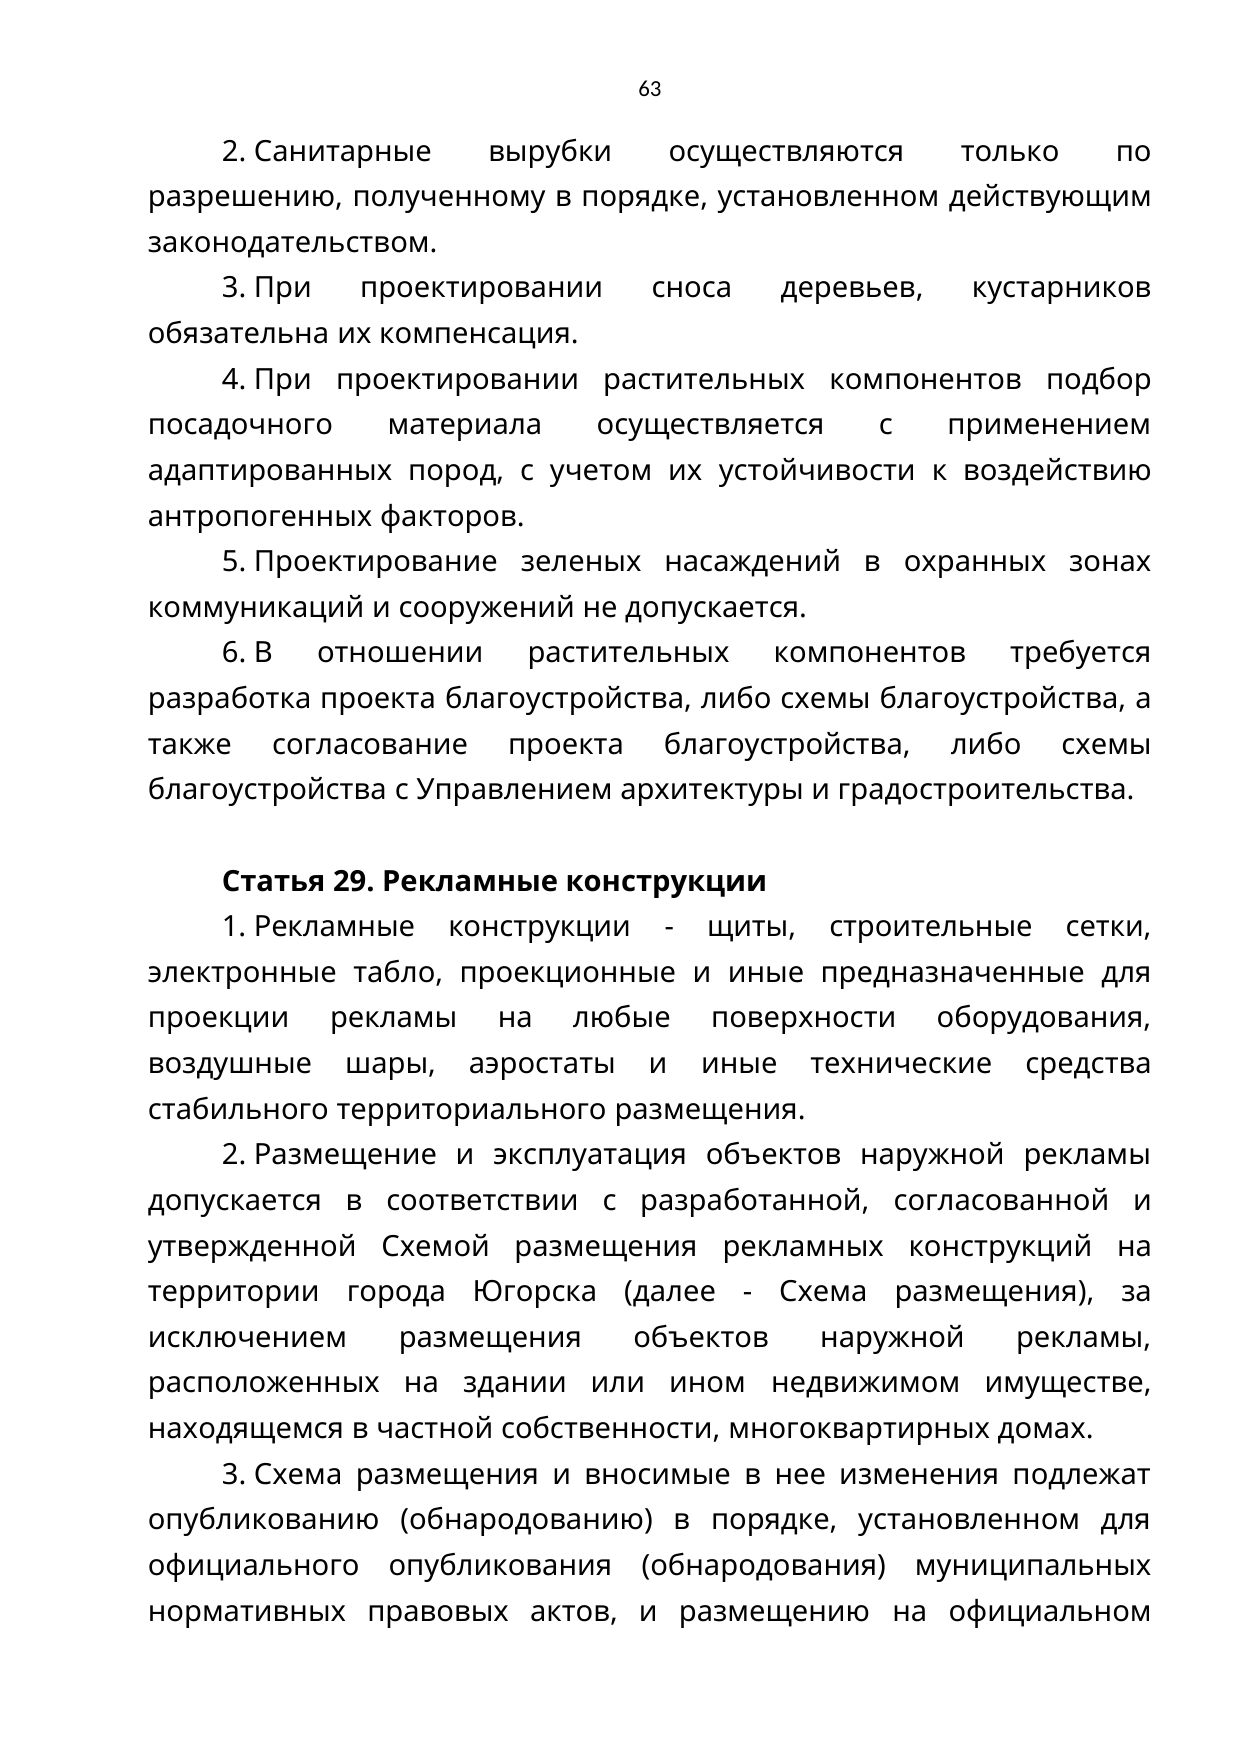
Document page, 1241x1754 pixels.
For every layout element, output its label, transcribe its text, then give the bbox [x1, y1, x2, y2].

text 3. При проектировании сноса деревьев, кустарников обязательна их компенсация. [148, 267, 1152, 352]
text 4. При проектировании растительных компонентов подбор посадочного материала осуществляется с применением адаптированных пород, с учетом их устойчивости к воздействию антропогенных факторов. [148, 358, 1152, 534]
text 6. В отношении растительных компонентов требуется разработка проекта благоустройства, либо схемы благоустройства, а также согласование проекта благоустройства, либо схемы благоустройства с Управлением архитектуры и градостроительства. [148, 632, 1152, 808]
text 2. Размещение и эксплуатация объектов наружной рекламы допускается в соответствии с разработанной, согласованной и утвержденной Схемой размещения рекламных конструкций на территории города Югорска (далее - Схема размещения), за исключением размещения объектов наружной рекламы, расположенных на здании или ином недвижимом имуществе, находящемся в частной собственности, многоквартирных домах. [148, 1134, 1152, 1447]
text 5. Проектирование зеленых насаждений в охранных зонах коммуникаций и сооружений не допускается. [148, 541, 1152, 626]
text Статья 29. Рекламные конструкции [148, 860, 1152, 899]
text 1. Рекламные конструкции - щиты, строительные сетки, электронные табло, проекционные и иные предназначенные для проекции рекламы на любые поверхности оборудования, воздушные шары, аэростаты и иные технические средства стабильного территориального размещения. [148, 906, 1152, 1128]
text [148, 1453, 1152, 1629]
text 2. Санитарные вырубки осуществляются только по разрешению, полученному в порядке, установленном действующим законодательством. [148, 130, 1152, 261]
